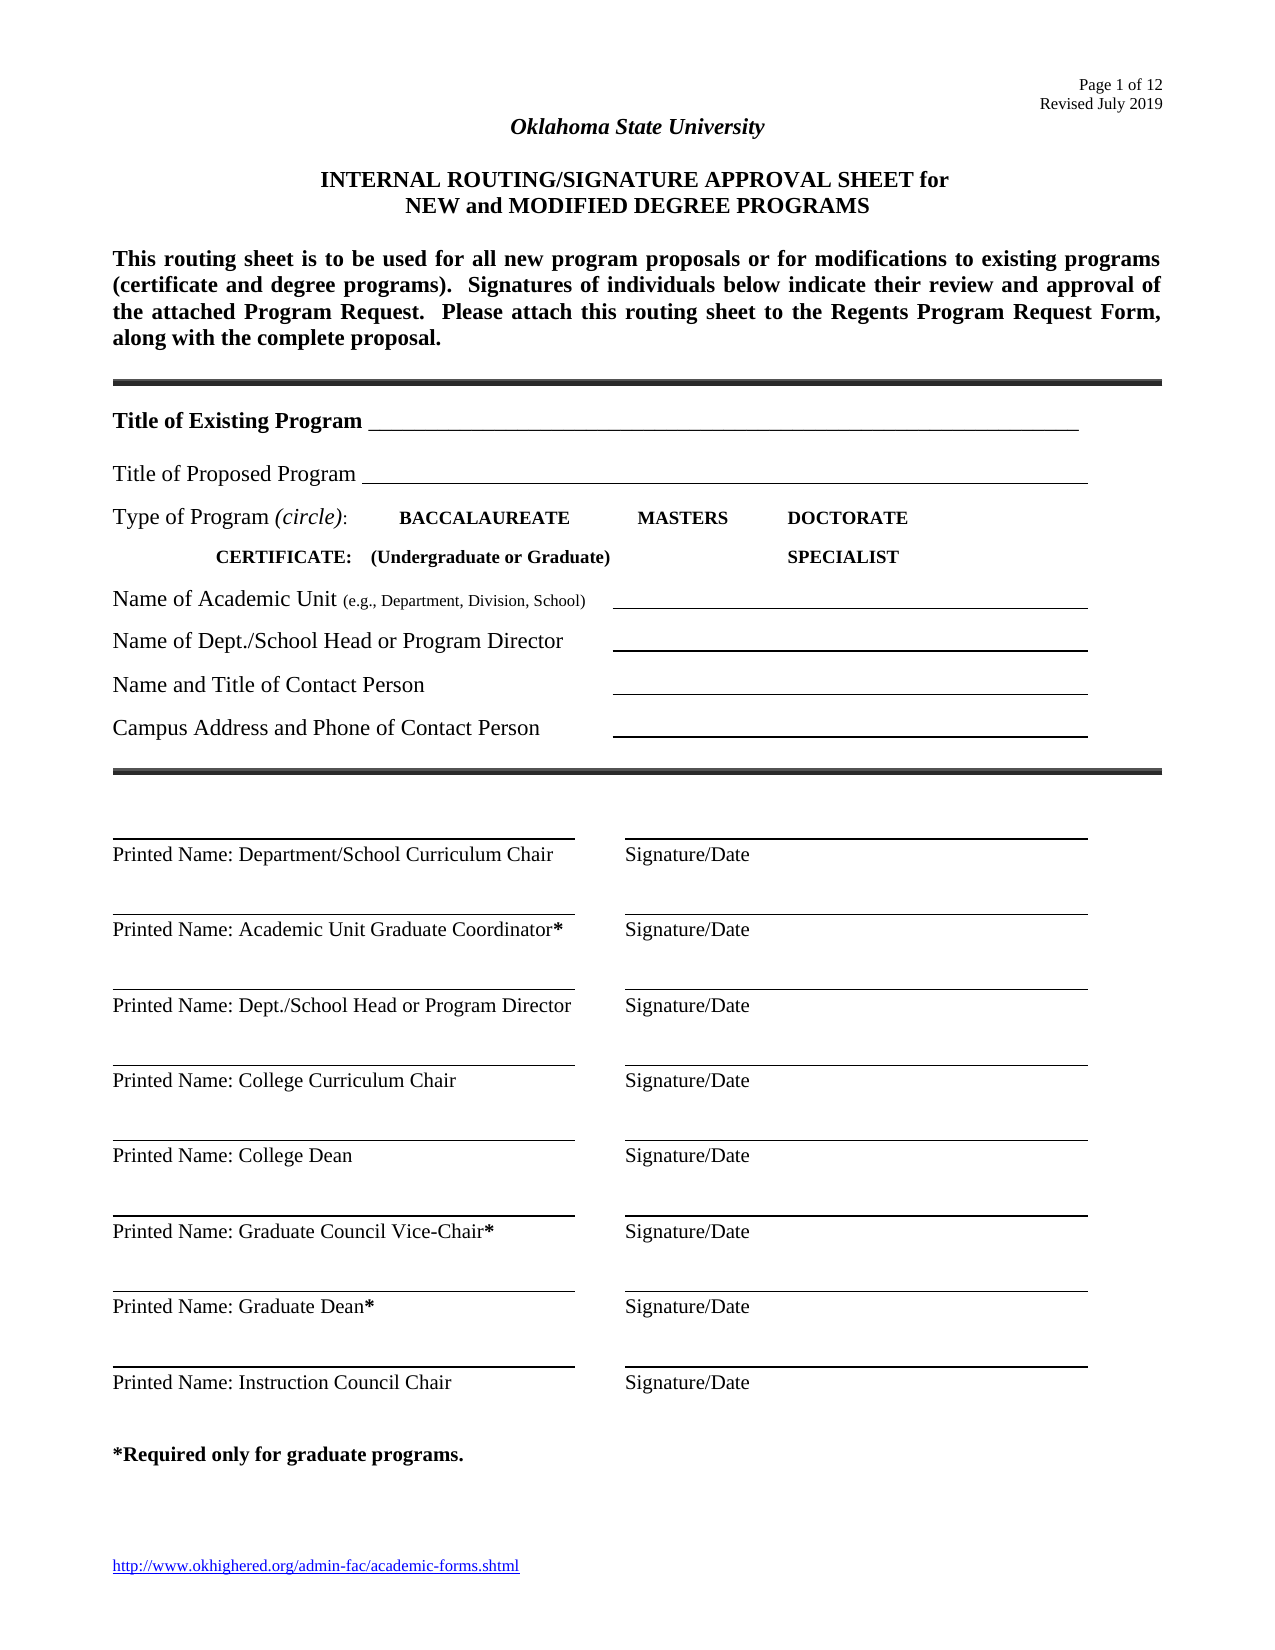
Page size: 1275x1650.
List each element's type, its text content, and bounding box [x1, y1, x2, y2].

text Type of Program (circle): BACCALAUREATE MASTERS DOCTORATE [112, 503, 1162, 530]
text Printed Name: Dept./School Head or Program Director Signature/Date [112, 993, 1162, 1017]
text Name of Academic Unit (e.g., Department, Division, School) [112, 584, 1162, 611]
text Printed Name: Academic Unit Graduate Coordinator* Signature/Date [112, 917, 1162, 941]
text Name of Dept./School Head or Program Director [112, 628, 1162, 654]
text *Required only for graduate programs. [112, 1442, 1162, 1466]
text Oklahoma [112, 113, 1162, 140]
text Printed Name: Instruction Council Chair Signature/Date [112, 1370, 1162, 1394]
text Printed Name: College Dean Signature/Date [112, 1143, 1162, 1167]
text Name and Title of Contact Person [112, 671, 1162, 697]
text This routing sheet is to be used for all new program proposals or for modifications to existing programs (certificate and degree programs). Signatures of individuals below indicate their review and approval of the attached Program Request. Please attach this routing sheet to the Regents Program Request Form, along with the complete proposal. [112, 245, 1162, 351]
text Printed Name: Department/School Curriculum Chair Signature/Date [112, 842, 1162, 866]
text Printed Name: Graduate Dean* Signature/Date [112, 1294, 1162, 1318]
text Campus Address and Phone of Contact Person [112, 714, 1162, 740]
text Printed Name: Graduate Council Vice-Chair* Signature/Date [112, 1219, 1162, 1243]
text Title of Proposed Program [112, 460, 1162, 487]
text Printed Name: College Curriculum Chair Signature/Date [112, 1068, 1162, 1092]
text INTERNAL ROUTING/SIGNATURE APPROVAL SHEET for NEW and MODIFIED DEGREE PROGRAMS [112, 166, 1162, 219]
text CERTIFICATE: (Undergraduate or Graduate) SPECIALIST [216, 546, 1162, 568]
text Title of Existing Program ______________________________________________________________ [112, 408, 1162, 434]
